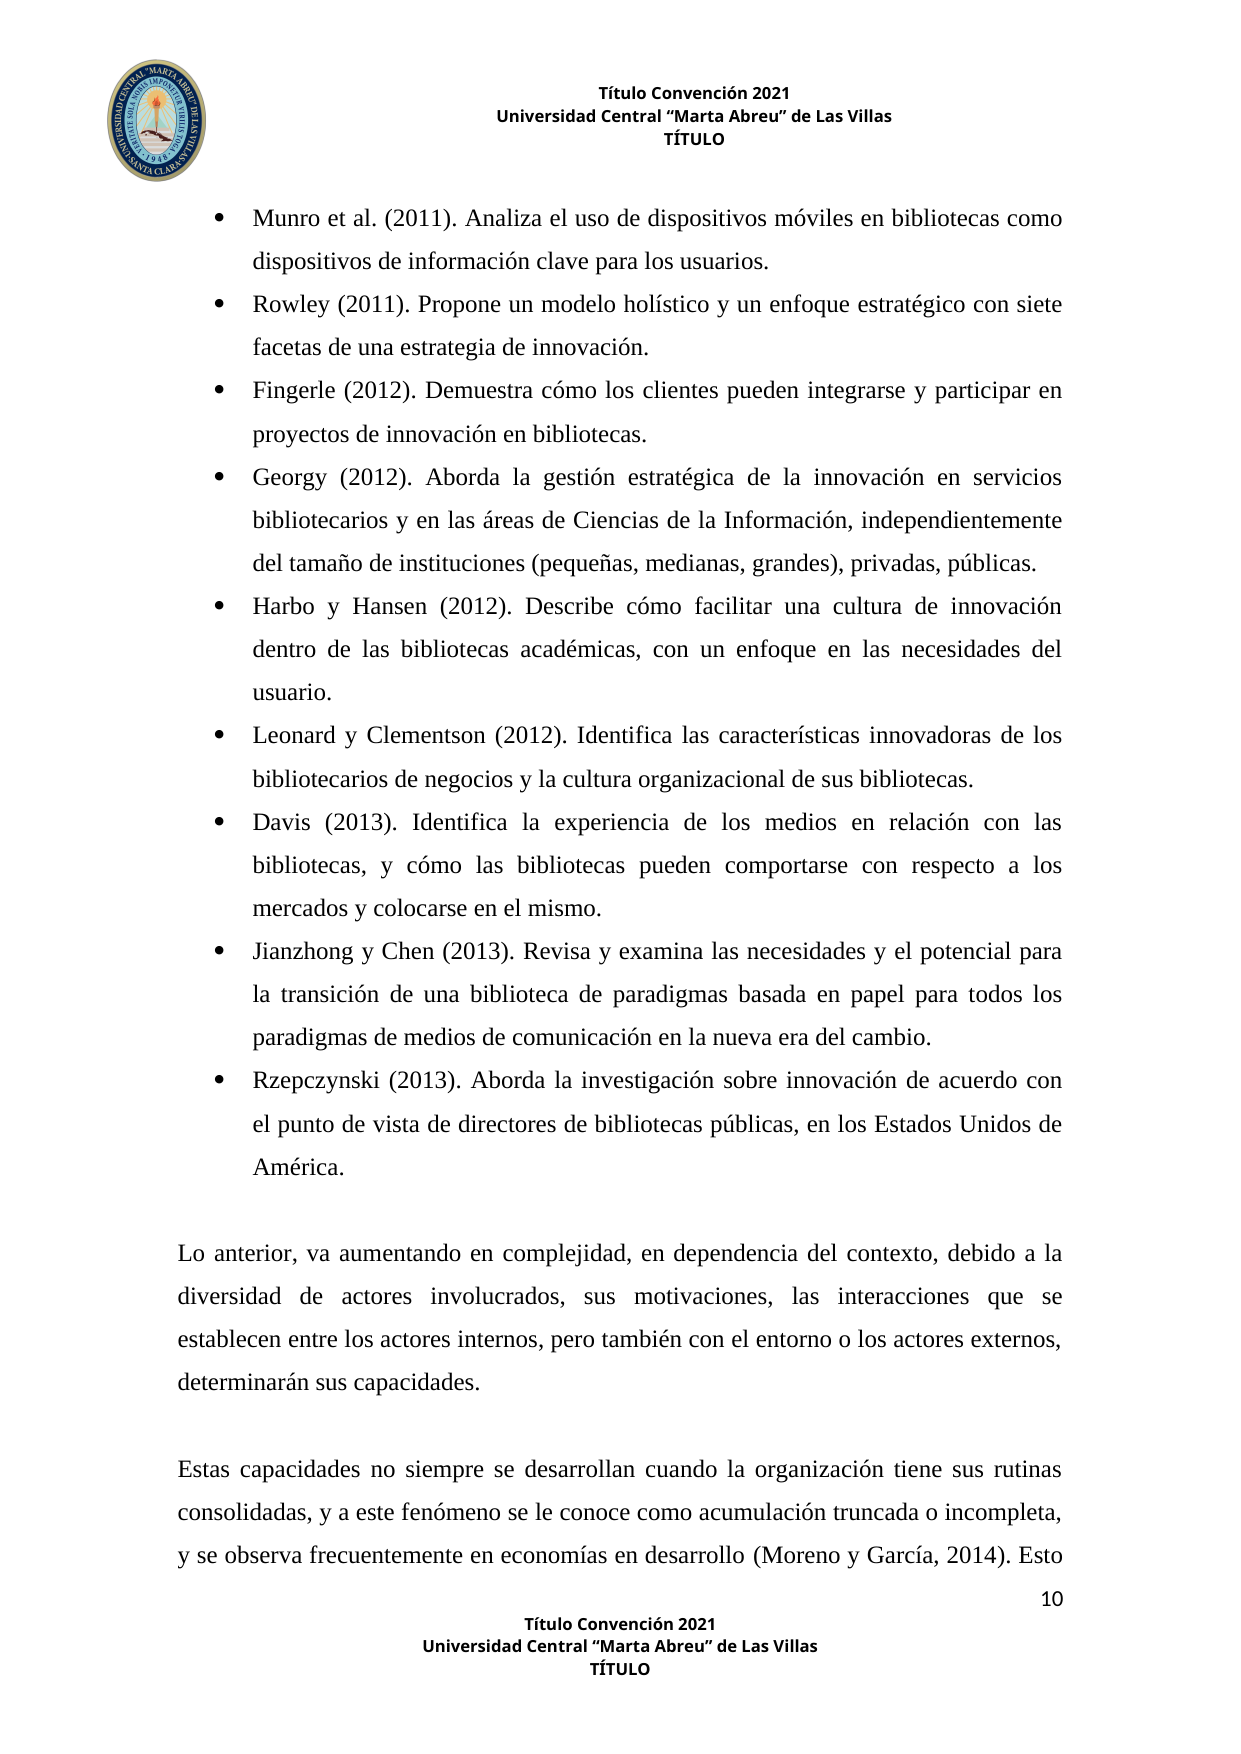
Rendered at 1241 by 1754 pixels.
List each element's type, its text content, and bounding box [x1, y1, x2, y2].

list Fingerle (2012). Demuestra cómo los clientes pueden integrarse y participar en proyectos de innovación en bibliotecas. [215, 376, 1063, 447]
list Jianzhong y Chen (2013). Revisa y examina las necesidades y el potencial para la transición de una biblioteca de paradigmas basada en papel para todos los paradigmas de medios de comunicación en la nueva era del cambio. [215, 936, 1063, 1051]
list Rowley (2011). Propone un modelo holístico y un enfoque estratégico con siete facetas de una estrategia de innovación. [215, 289, 1063, 361]
list Harbo y Hansen (2012). Describe cómo facilitar una cultura de innovación dentro de las bibliotecas académicas, con un enfoque en las necesidades del usuario. [215, 591, 1063, 706]
text Lo anterior, va aumentando en complejidad, en dependencia del contexto, debido a la diversidad de actores involucrados, sus motivaciones, las interacciones que se establecen entre los actores internos, pero también con el entorno o los actores externos, determinarán sus capacidades. [177, 1238, 1063, 1396]
list Rzepczynski (2013). Aborda la investigación sobre innovación de acuerdo con el punto de vista de directores de bibliotecas públicas, en los Estados Unidos de América. [215, 1066, 1063, 1181]
list Munro et al. (2011). Analiza el uso de dispositivos móviles en bibliotecas como dispositivos de información clave para los usuarios. [215, 203, 1063, 275]
list Davis (2013). Identifica la experiencia de los medios en relación con las bibliotecas, y cómo las bibliotecas pueden comportarse con respecto a los mercados y colocarse en el mismo. [215, 807, 1063, 922]
picture [106, 59, 207, 183]
list Georgy (2012). Aborda la gestión estratégica de la innovación en servicios bibliotecarios y en las áreas de Ciencias de la Información, independientemente del tamaño de instituciones (pequeñas, medianas, grandes), privadas, públicas. [215, 462, 1063, 577]
list Leonard y Clementson (2012). Identifica las características innovadoras de los bibliotecarios de negocios y la cultura organizacional de sus bibliotecas. [215, 721, 1063, 792]
